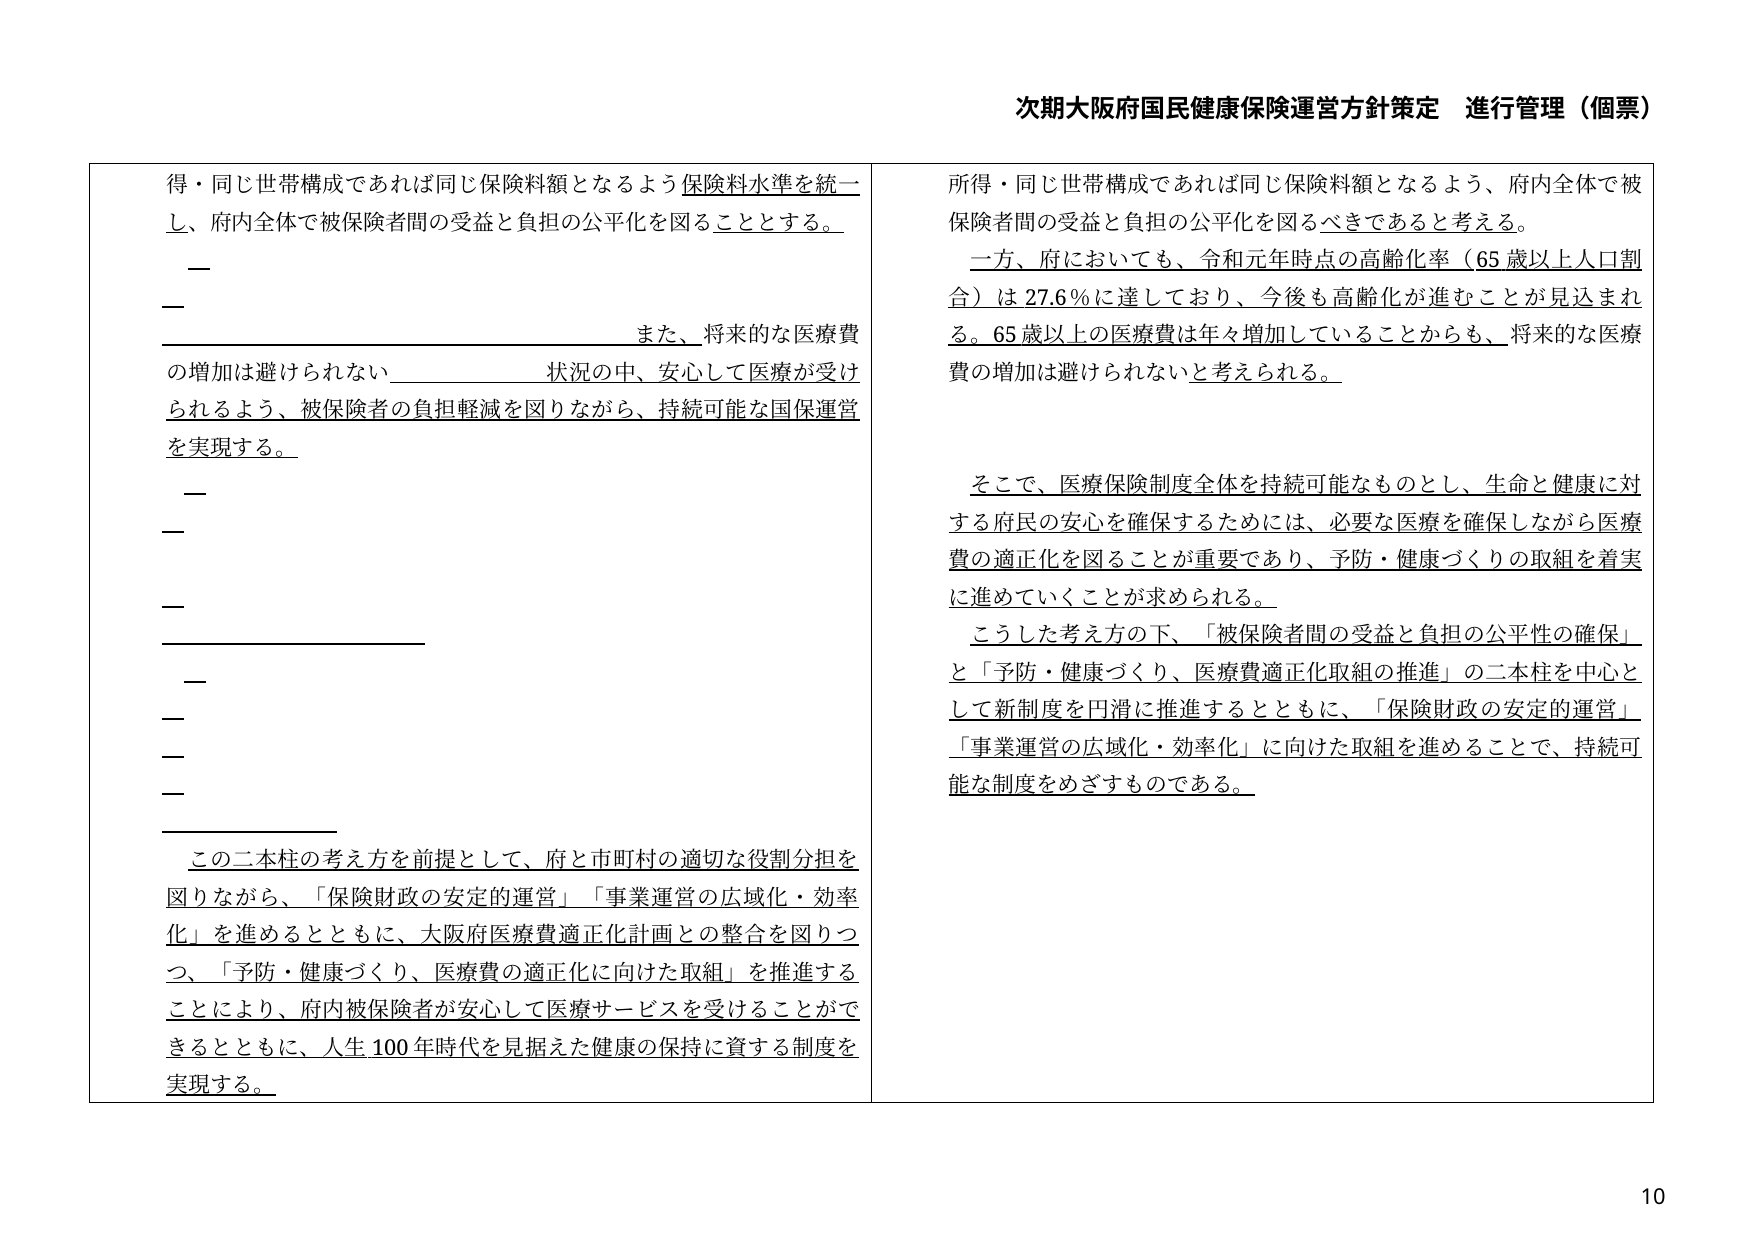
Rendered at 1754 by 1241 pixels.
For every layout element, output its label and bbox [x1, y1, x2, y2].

table_cell [872, 164, 1653, 1102]
table_cell [90, 164, 871, 1102]
